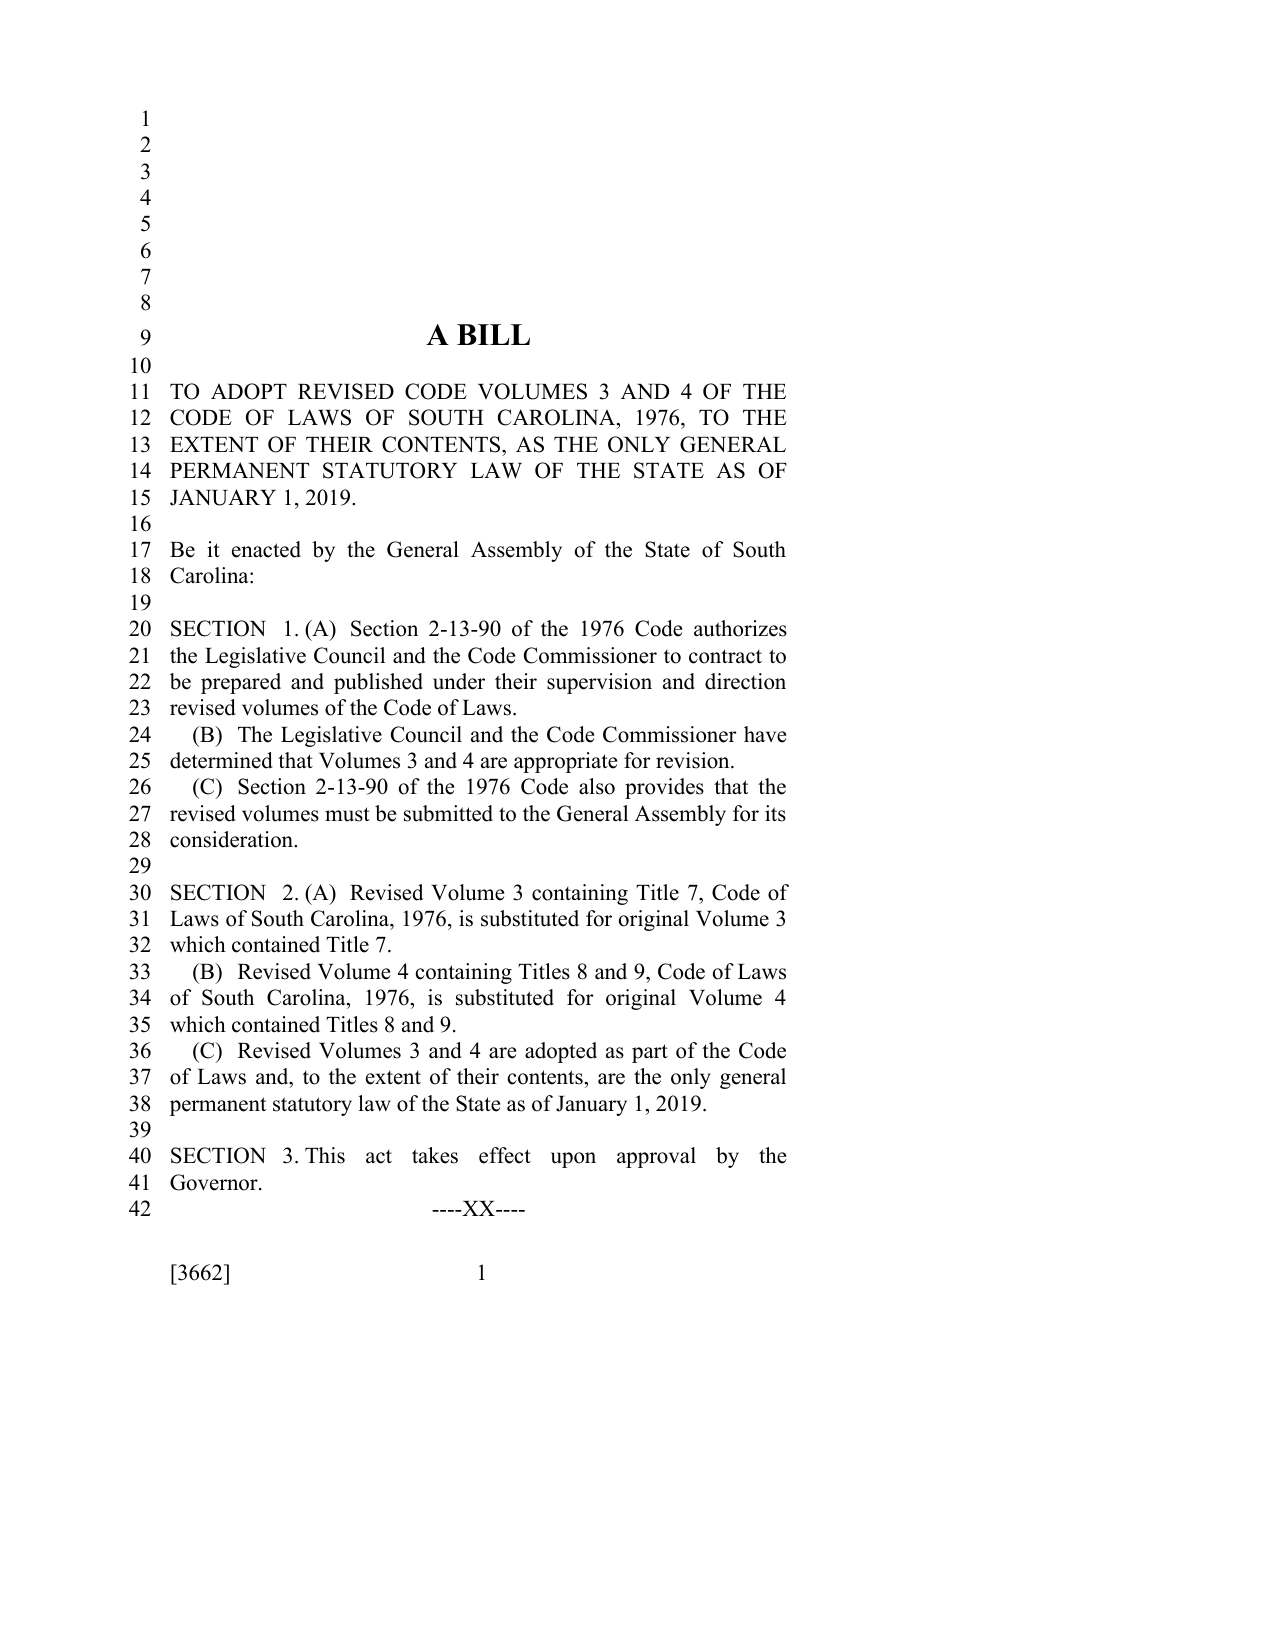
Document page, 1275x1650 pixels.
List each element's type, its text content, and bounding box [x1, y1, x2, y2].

text SECTION 2. (A) Revised Volume 3 containing Title 7, Code of Laws of South Carolina, 1976, is substituted for original Volume 3 which contained Title 7. [169, 879, 787, 958]
text TO ADOPT REVISED CODE VOLUMES 3 AND 4 OF THE CODE OF LAWS OF SOUTH CAROLINA, 1976, TO THE EXTENT OF THEIR CONTENTS, AS THE ONLY GENERAL PERMANENT STATUTORY LAW OF THE STATE AS OF JANUARY 1, 2019. [169, 378, 787, 510]
text (C) Revised Volumes 3 and 4 are adopted as part of the Code of Laws and, to the extent of their contents, are the only general permanent statutory law of the State as of January 1, 2019. [169, 1037, 787, 1116]
text (B) The Legislative Council and the Code Commissioner have determined that Volumes 3 and 4 are appropriate for revision. [169, 721, 787, 773]
text ----XX---- [169, 1195, 787, 1221]
text (C) Section 2-13-90 of the 1976 Code also provides that the revised volumes must be submitted to the General Assembly for its consideration. [169, 773, 787, 852]
text A BILL [169, 316, 787, 352]
text SECTION 3. This act takes effect upon approval by the Governor. [169, 1142, 787, 1195]
text (B) Revised Volume 4 containing Titles 8 and 9, Code of Laws of South Carolina, 1976, is substituted for original Volume 4 which contained Titles 8 and 9. [169, 958, 787, 1037]
text Be it enacted by the General Assembly of the State of South Carolina: [169, 536, 787, 589]
text SECTION 1. (A) Section 2-13-90 of the 1976 Code authorizes the Legislative Council and the Code Commissioner to contract to be prepared and published under their supervision and direction revised volumes of the Code of Laws. [169, 615, 787, 721]
